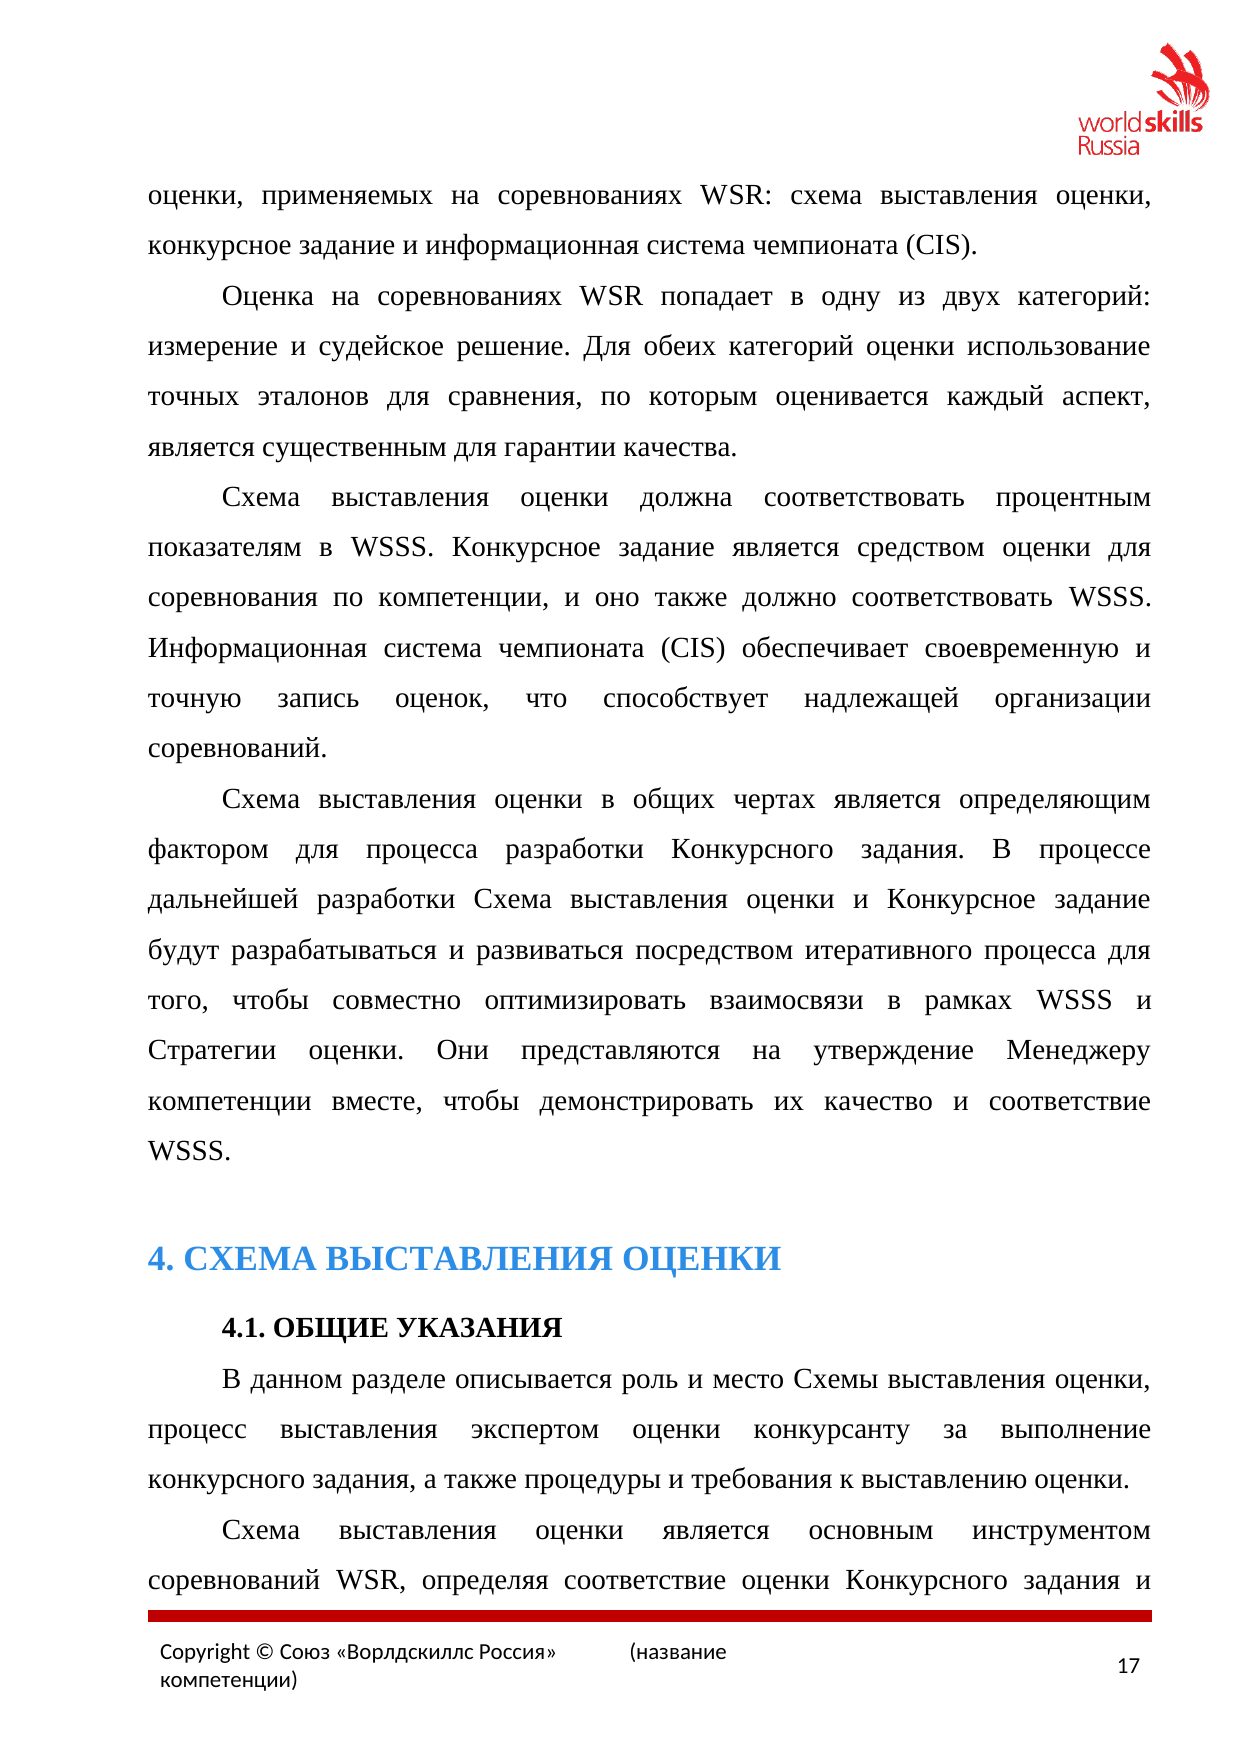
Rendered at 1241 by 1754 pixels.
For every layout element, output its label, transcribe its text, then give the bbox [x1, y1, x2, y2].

picture [1078, 42, 1235, 155]
text 4.1. ОБЩИЕ УКАЗАНИЯ [148, 1311, 1152, 1344]
text В данном разделе описывается роль и место Схемы выставления оценки, процесс выставления экспертом оценки конкурсанту за выполнение конкурсного задания, а также процедуры и требования к выставлению оценки. [148, 1361, 1152, 1495]
text Схема выставления оценки должна соответствовать процентным показателям в WSSS. Конкурсное задание является средством оценки для соревнования по компетенции, и оно также должно соответствовать WSSS. Информационная система чемпионата (CIS) обеспечивает своевременную и точную запись оценок, что способствует надлежащей организации соревнований. [148, 479, 1152, 764]
text Оценка на соревнованиях WSR попадает в одну из двух категорий: измерение и судейское решение. Для обеих категорий оценки использование точных эталонов для сравнения, по которым оценивается каждый аспект, является существенным для гарантии качества. [148, 278, 1152, 462]
text 4. СХЕМА ВЫСТАВЛЕНИЯ ОЦЕНки [148, 1237, 1152, 1278]
text Схема выставления оценки в общих чертах является определяющим фактором для процесса разработки Конкурсного задания. В процессе дальнейшей разработки Схема выставления оценки и Конкурсное задание будут разрабатываться и развиваться посредством итеративного процесса для того, чтобы совместно оптимизировать взаимосвязи в рамках WSSS и Стратегии оценки. Они представляются на утверждение Менеджеру компетенции вместе, чтобы демонстрировать их качество и соответствие WSSS. [148, 781, 1152, 1167]
